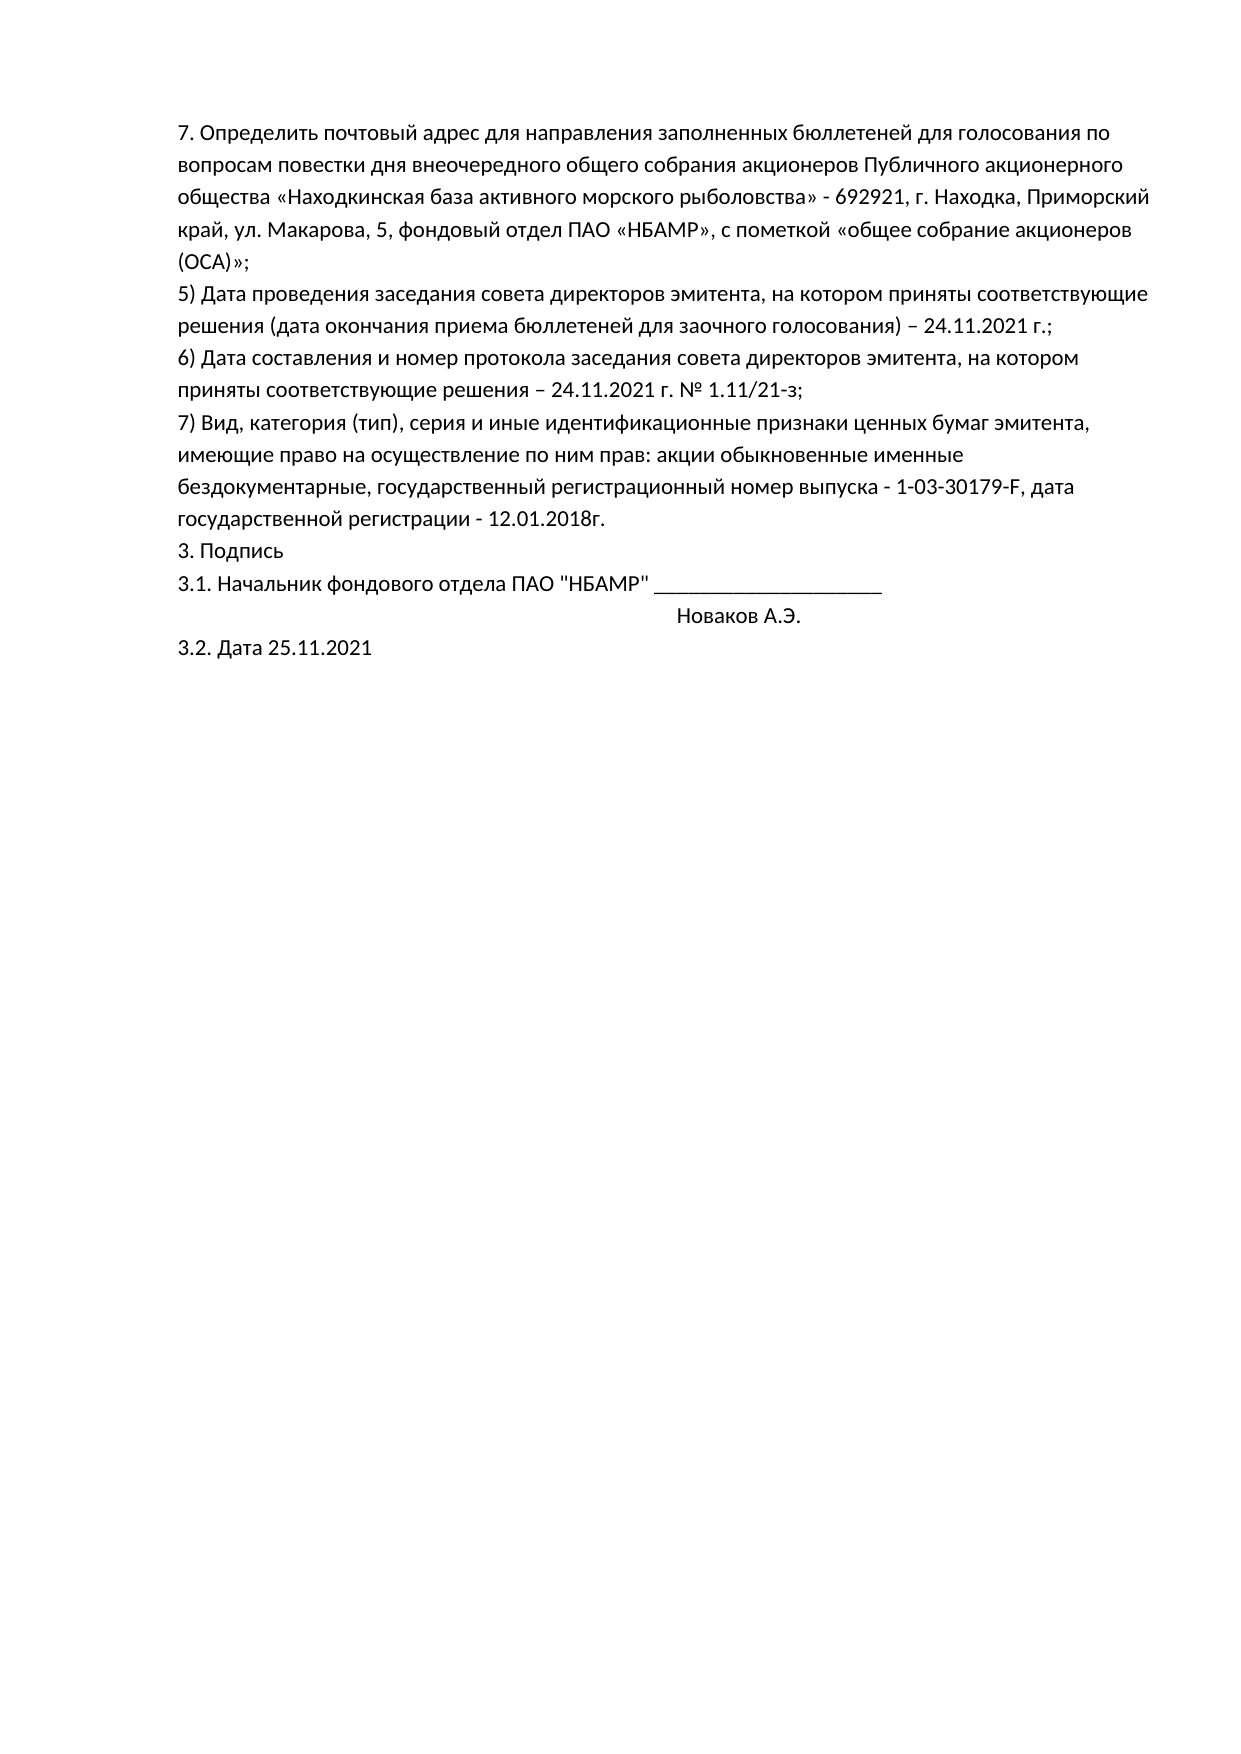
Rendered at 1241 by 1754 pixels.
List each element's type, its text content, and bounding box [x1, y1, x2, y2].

text 5) Дата проведения заседания совета директоров эмитента, на котором приняты соответствующие решения (дата окончания приема бюллетеней для заочного голосования) – 24.11.2021 г.; [177, 279, 1152, 339]
text 7) Вид, категория (тип), серия и иные идентификационные признаки ценных бумаг эмитента, имеющие право на осуществление по ним прав: акции обыкновенные именные бездокументарные, государственный регистрационный номер выпуска - 1-03-30179-F, дата государственной регистрации - 12.01.2018г. [177, 408, 1152, 532]
text 6) Дата составления и номер протокола заседания совета директоров эмитента, на котором приняты соответствующие решения – 24.11.2021 г. № 1.11/21-з; [177, 343, 1152, 404]
text 7. Определить почтовый адрес для направления заполненных бюллетеней для голосования по вопросам повестки дня внеочередного общего собрания акционеров Публичного акционерного общества «Находкинская база активного морского рыболовства» - 692921, г. Находка, Приморский край, ул. Макарова, 5, фондовый отдел ПАО «НБАМР», с пометкой «общее собрание акционеров (ОСА)»; [177, 118, 1152, 275]
text 3.2. Дата 25.11.2021 [177, 633, 1152, 661]
text 3.1. Начальник фондового отдела ПАО "НБАМР" ____________________ [177, 569, 1152, 597]
text 3. Подпись [177, 537, 1152, 564]
text Новаков А.Э. [177, 601, 1152, 629]
